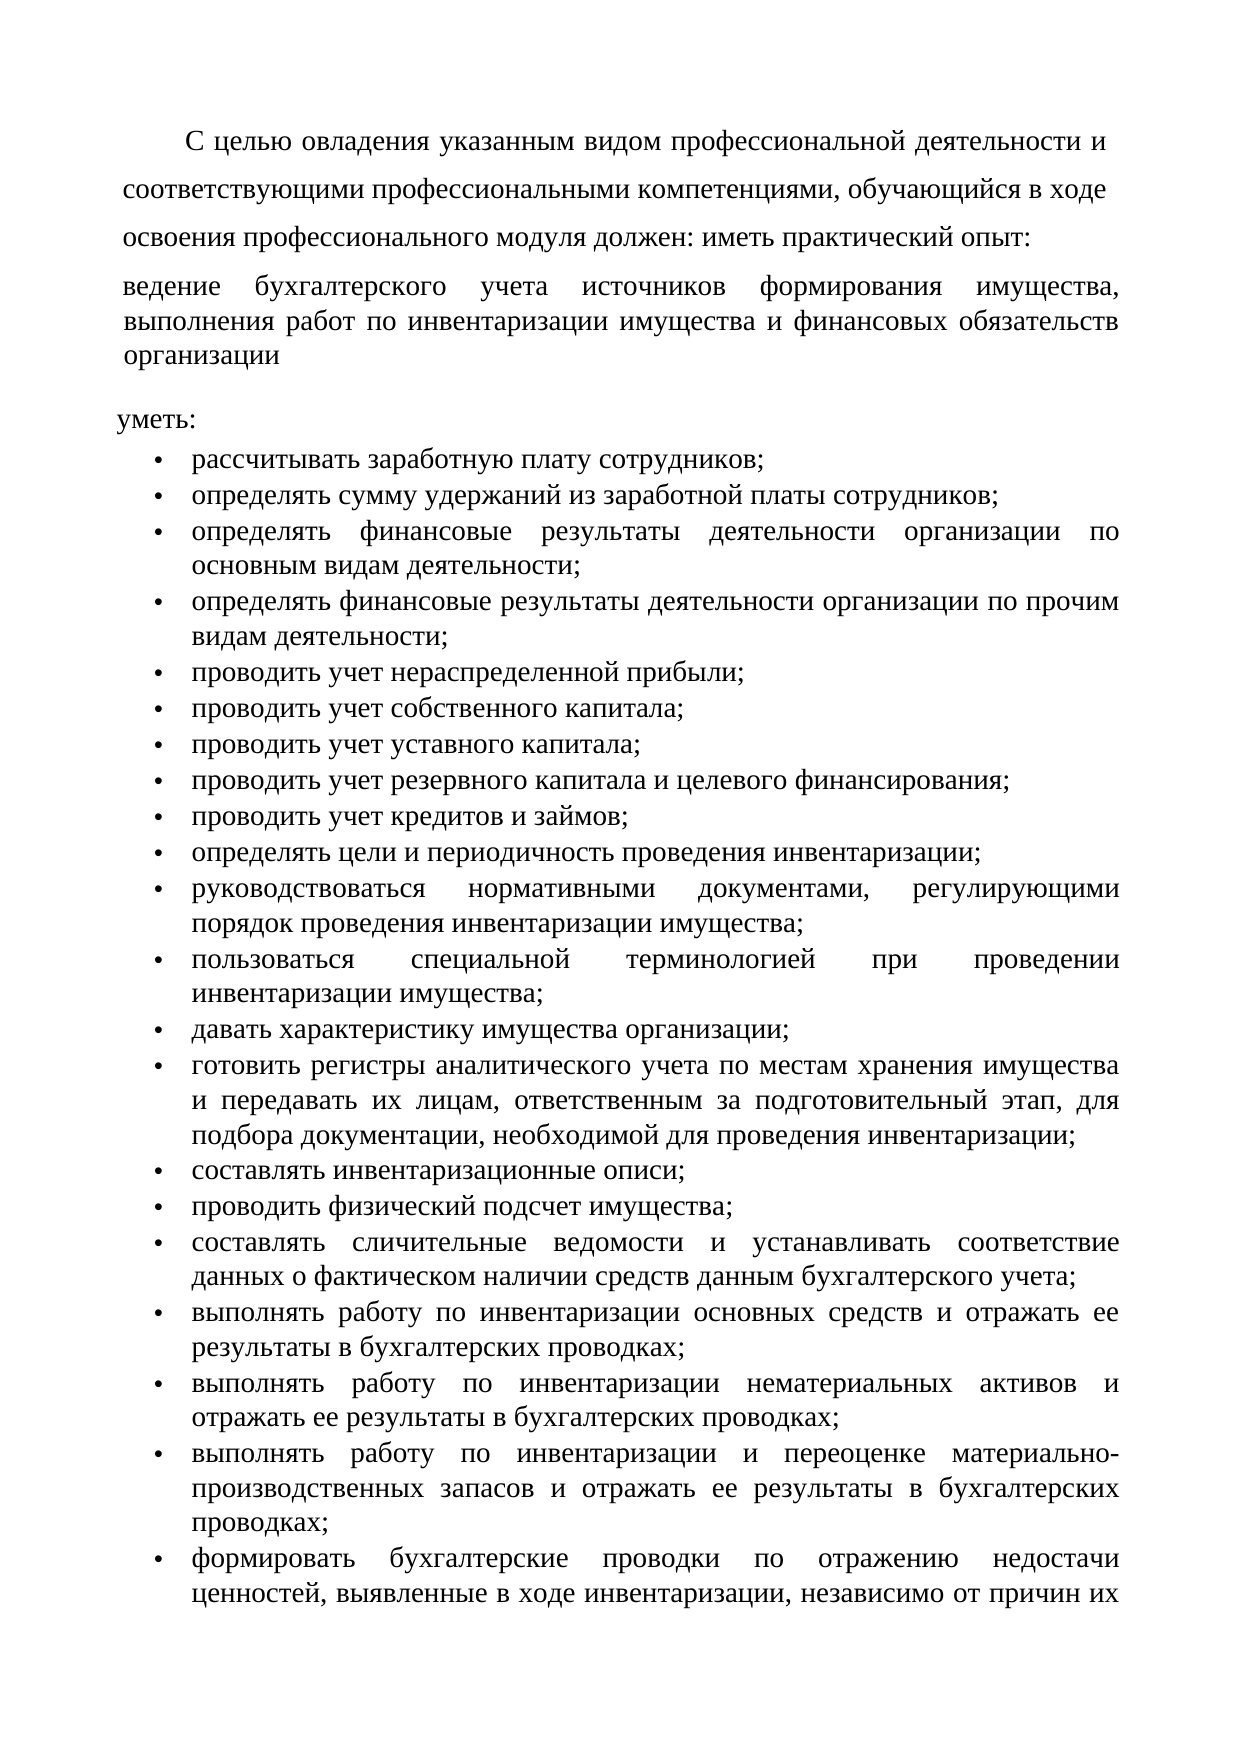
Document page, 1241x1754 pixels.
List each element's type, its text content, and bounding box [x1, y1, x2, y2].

list руководствоваться нормативными документами, регулирующими порядок проведения инвентаризации имущества; [154, 870, 1120, 938]
list давать характеристику имущества организации; [154, 1011, 1120, 1045]
list выполнять работу по инвентаризации и переоценке материально-производственных запасов и отражать ее результаты в бухгалтерских проводках; [154, 1435, 1120, 1538]
list готовить регистры аналитического учета по местам хранения имущества и передавать их лицам, ответственным за подготовительный этап, для подбора документации, необходимой для проведения инвентаризации; [154, 1047, 1120, 1151]
list рассчитывать заработную плату сотрудников; [154, 441, 1120, 474]
text С целью овладения указанным видом профессиональной деятельности и соответствующими профессиональными компетенциями, обучающийся в ходе освоения профессионального модуля должен: иметь практический опыт: [122, 123, 1107, 252]
list выполнять работу по инвентаризации нематериальных активов и отражать ее результаты в бухгалтерских проводках; [154, 1365, 1120, 1433]
list определять финансовые результаты деятельности организации по прочим видам деятельности; [154, 583, 1120, 652]
list определять цели и периодичность проведения инвентаризации; [154, 834, 1120, 868]
list проводить учет резервного капитала и целевого финансирования; [154, 762, 1120, 796]
list проводить учет нераспределенной прибыли; [154, 654, 1120, 688]
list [154, 1540, 1120, 1608]
list составлять сличительные ведомости и устанавливать соответствие данных о фактическом наличии средств данным бухгалтерского учета; [154, 1224, 1120, 1292]
list проводить учет уставного капитала; [154, 726, 1120, 760]
list проводить физический подсчет имущества; [154, 1188, 1120, 1221]
list пользоваться специальной терминологией при проведении инвентаризации имущества; [154, 941, 1120, 1009]
list составлять инвентаризационные описи; [154, 1152, 1120, 1185]
text ведение бухгалтерского учета источников формирования имущества, выполнения работ по инвентаризации имущества и финансовых обязательств организации [122, 268, 1120, 371]
list выполнять работу по инвентаризации основных средств и отражать ее результаты в бухгалтерских проводках; [154, 1294, 1120, 1362]
text уметь: [116, 401, 1120, 435]
list определять финансовые результаты деятельности организации по основным видам деятельности; [154, 513, 1120, 581]
list проводить учет собственного капитала; [154, 690, 1120, 724]
list определять сумму удержаний из заработной платы сотрудников; [154, 477, 1120, 511]
list проводить учет кредитов и займов; [154, 798, 1120, 832]
